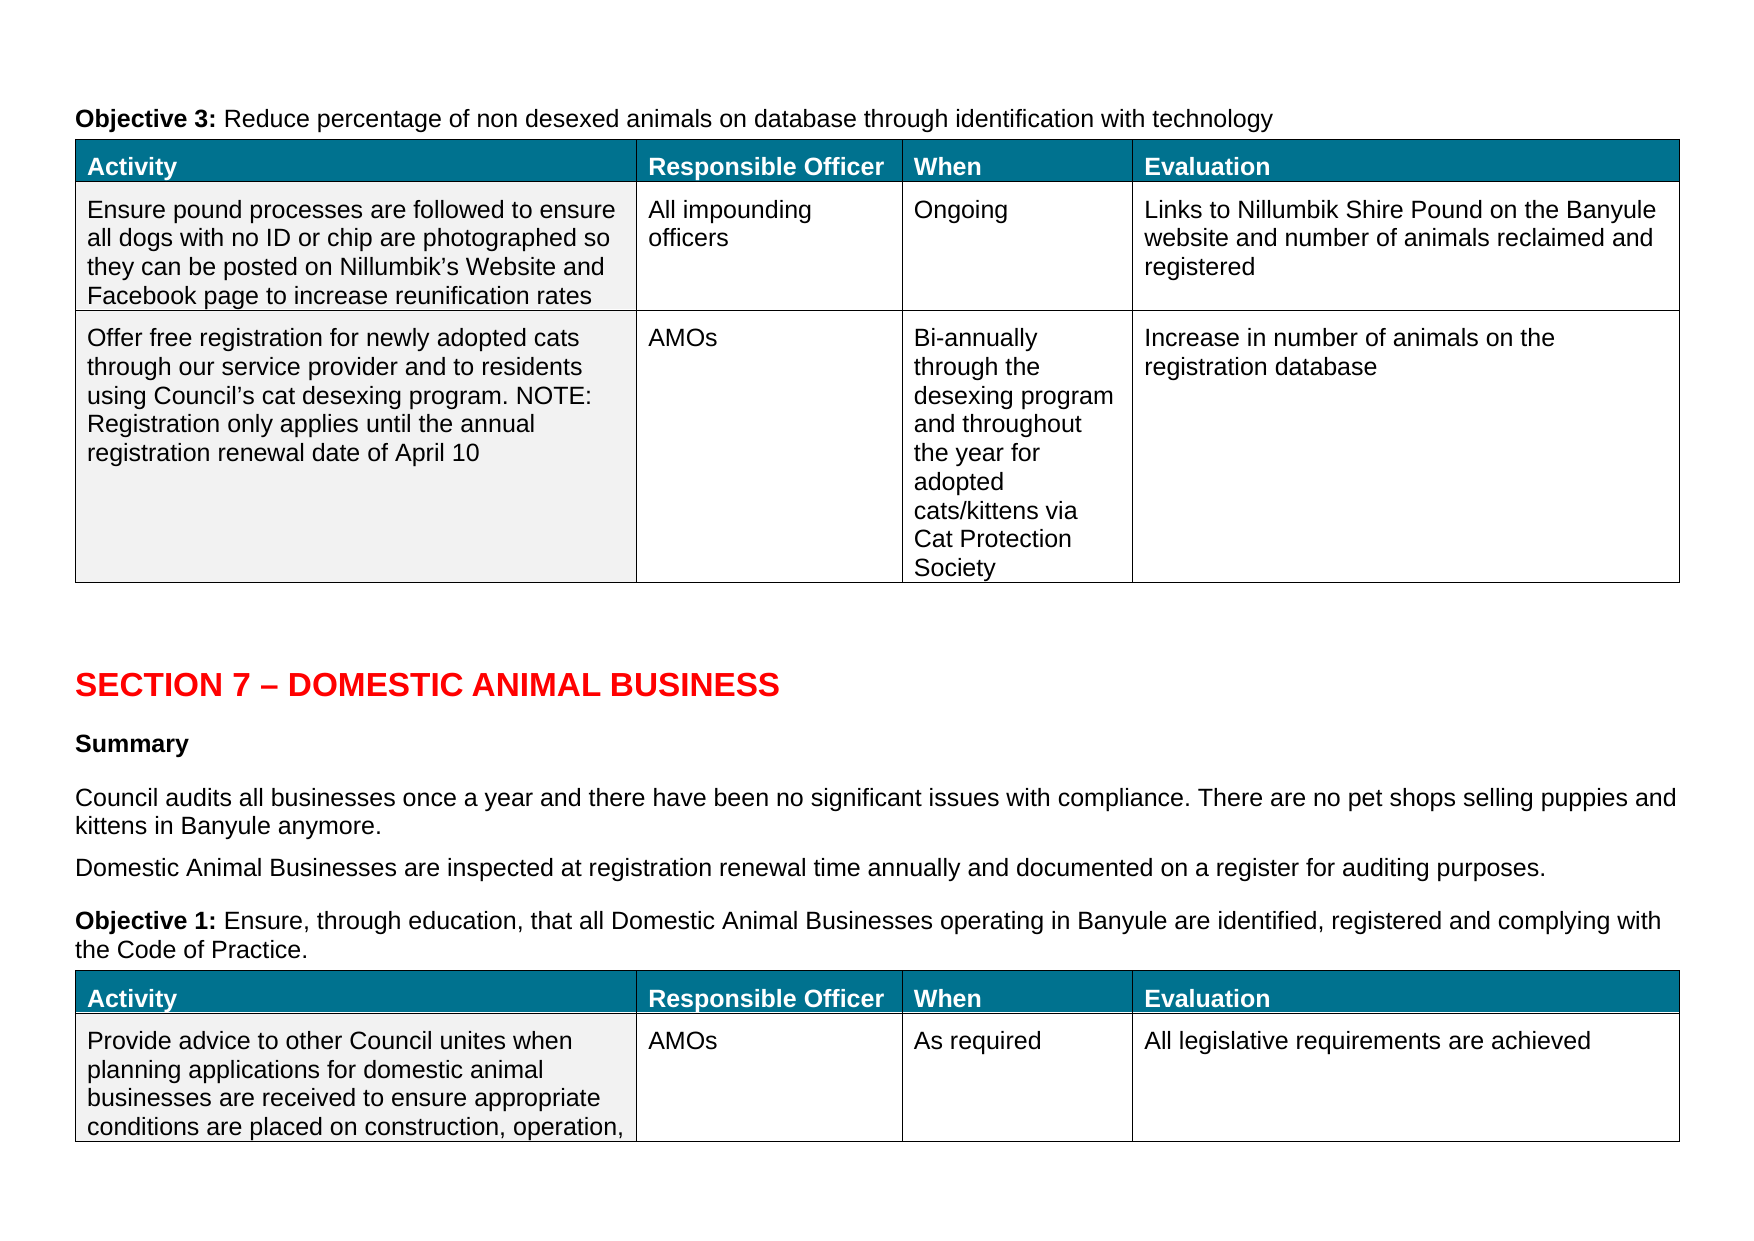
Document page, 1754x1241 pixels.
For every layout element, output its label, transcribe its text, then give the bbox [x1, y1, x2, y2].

text SECTION 7 – DOMESTIC ANIMAL BUSINESS [75, 665, 1679, 704]
text Objective 3: Reduce percentage of non desexed animals on database through identification with technology [75, 75, 1679, 132]
table_cell Bi-annually through the desexing program and throughout the year for adopted cats/kittens via Cat Protection Society [903, 311, 1132, 582]
table_header When [903, 971, 1132, 1012]
text Summary [75, 729, 1679, 758]
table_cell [1133, 1014, 1679, 1141]
table_cell Ongoing [903, 182, 1132, 309]
table_cell AMOs [637, 311, 902, 582]
table_header When [903, 140, 1132, 181]
table_header Responsible Officer [637, 140, 902, 181]
text Council audits all businesses once a year and there have been no significant issues with compliance. There are no pet shops selling puppies and kittens in Banyule anymore. [75, 783, 1679, 840]
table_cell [76, 1014, 636, 1141]
table_cell AMOs [637, 1014, 902, 1141]
table_cell Links to Nillumbik Shire Pound on the Banyule website and number of animals reclaimed and registered [1133, 182, 1679, 309]
table_cell Offer free registration for newly adopted cats through our service provider and to residents using Council’s cat desexing program. NOTE: Registration only applies until the annual registration renewal date of April 10 [76, 311, 636, 582]
table_cell Increase in number of animals on the registration database [1133, 311, 1679, 582]
table_header Activity [76, 971, 636, 1012]
table_header Evaluation [1133, 140, 1679, 181]
table_header Responsible Officer [637, 971, 902, 1012]
table_cell Ensure pound processes are followed to ensure all dogs with no ID or chip are photographed so they can be posted on Nillumbik’s Website and Facebook page to increase reunification rates [76, 182, 636, 309]
table_cell All impounding officers [637, 182, 902, 309]
text Domestic Animal Businesses are inspected at registration renewal time annually and documented on a register for auditing purposes. [75, 853, 1679, 881]
table_header Activity [76, 140, 636, 181]
table_cell As required [903, 1014, 1132, 1141]
text Objective 1: Ensure, through education, that all Domestic Animal Businesses operating in Banyule are identified, registered and complying with the Code of Practice. [75, 906, 1679, 964]
table_header Evaluation [1133, 971, 1679, 1012]
